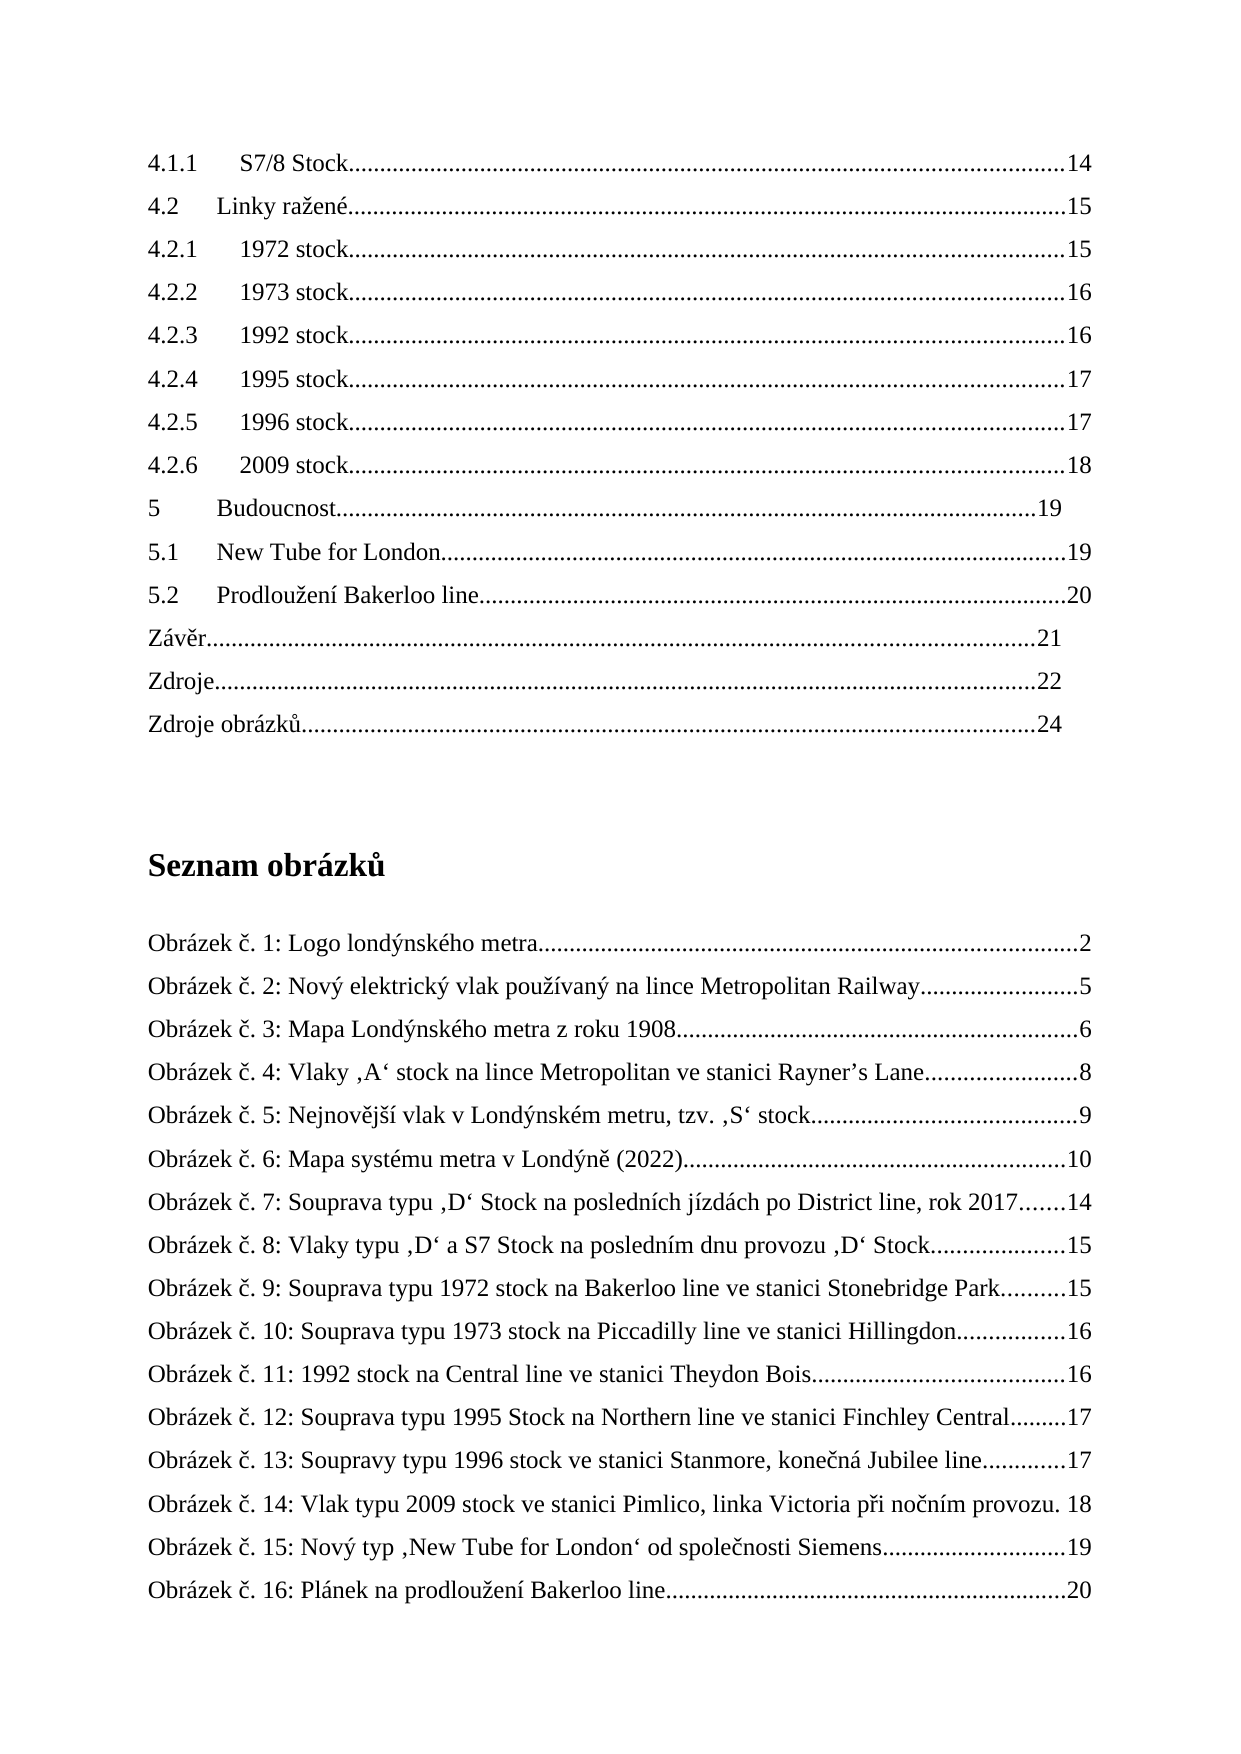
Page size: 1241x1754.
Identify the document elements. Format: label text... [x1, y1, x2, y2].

text Obrázek č. 10: Souprava typu 1973 stock na Piccadilly line ve stanici Hillingdon. 16 [148, 1316, 1093, 1345]
text Obrázek č. 9: Souprava typu 1972 stock na Bakerloo line ve stanici Stonebridge Park 15 [148, 1273, 1093, 1302]
text Obrázek č. 6: Mapa systému metra v Londýně (2022) 10 [148, 1144, 1093, 1172]
text Obrázek č. 4: Vlaky ‚A‘ stock na lince Metropolitan ve stanici Rayner’s Lane 8 [148, 1057, 1093, 1086]
text Obrázek č. 3: Mapa Londýnského metra z roku 1908 6 [148, 1014, 1093, 1043]
subtitle Seznam obrázků [148, 846, 1093, 884]
text Obrázek č. 5: Nejnovější vlak v Londýnském metru, tzv. ‚S‘ stock 9 [148, 1101, 1093, 1129]
text Obrázek č. 7: Souprava typu ‚D‘ Stock na posledních jízdách po District line, rok 2017 14 [148, 1187, 1093, 1216]
text Obrázek č. 16: Plánek na prodloužení Bakerloo line 20 [148, 1575, 1093, 1604]
text Obrázek č. 14: Vlak typu 2009 stock ve stanici Pimlico, linka Victoria při nočním provozu 18 [148, 1489, 1093, 1517]
text Obrázek č. 13: Soupravy typu 1996 stock ve stanici Stanmore, konečná Jubilee line 17 [148, 1446, 1093, 1474]
text Obrázek č. 1: Logo londýnského metra 2 [148, 928, 1093, 957]
text Obrázek č. 11: 1992 stock na Central line ve stanici Theydon Bois 16 [148, 1359, 1093, 1388]
text Obrázek č. 8: Vlaky typu ‚D‘ a S7 Stock na posledním dnu provozu ‚D‘ Stock 15 [148, 1230, 1093, 1259]
text Obrázek č. 2: Nový elektrický vlak používaný na lince Metropolitan Railway 5 [148, 971, 1093, 1000]
text Obrázek č. 15: Nový typ ‚New Tube for London‘ od společnosti Siemens 19 [148, 1532, 1093, 1561]
text Obrázek č. 12: Souprava typu 1995 Stock na Northern line ve stanici Finchley Central 17 [148, 1402, 1093, 1431]
